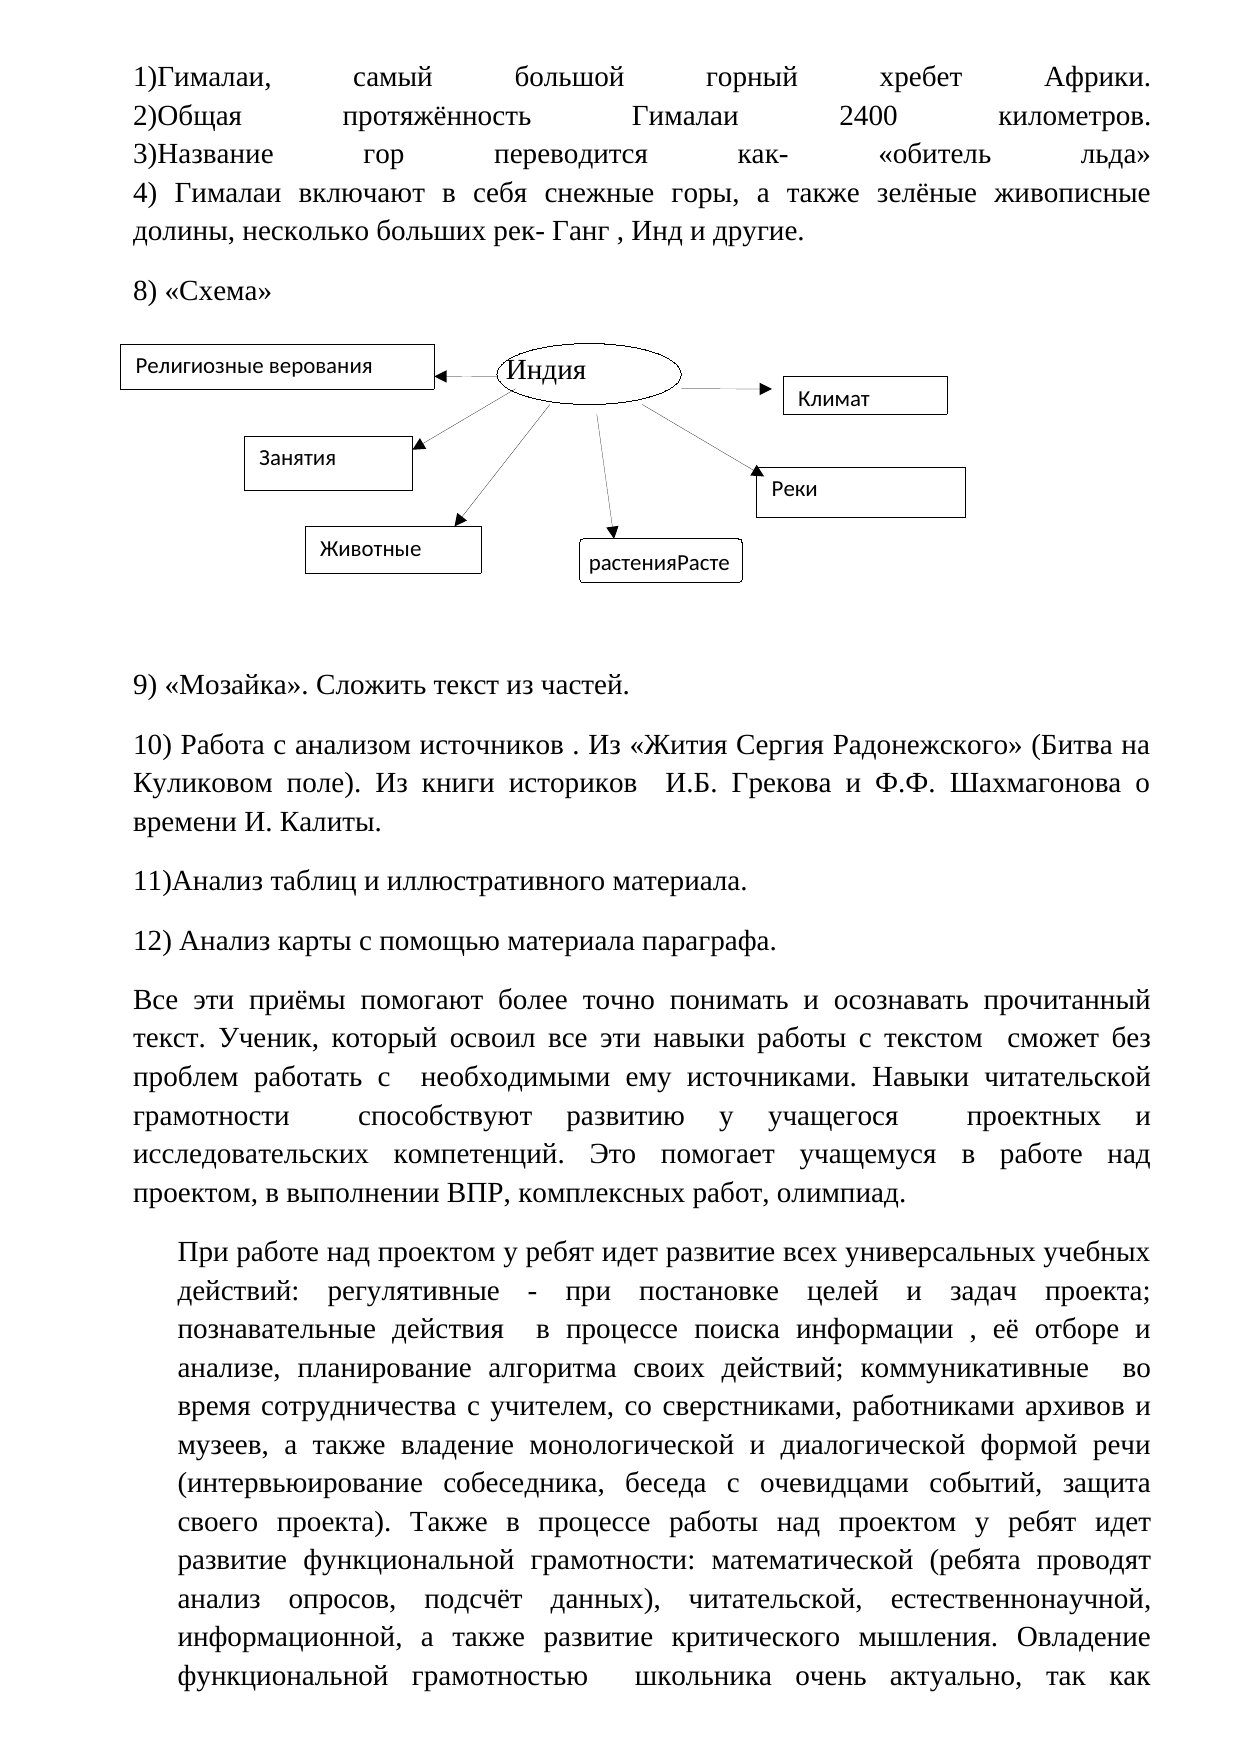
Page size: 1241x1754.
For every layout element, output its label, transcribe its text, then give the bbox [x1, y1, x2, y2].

text Все эти приёмы помогают более точно понимать и осознавать прочитанный текст. Ученик, который освоил все эти навыки работы с текстом сможет без проблем работать с необходимыми ему источниками. Навыки читательской грамотности способствуют развитию у учащегося проектных и исследовательских компетенций. Это помогает учащемуся в работе над проектом, в выполнении ВПР, комплексных работ, олимпиад. [133, 982, 1152, 1208]
text 10) Работа с анализом источников . Из «Жития Сергия Радонежского» (Битва на Куликовом поле). Из книги историков И.Б. Грекова и Ф.Ф. Шахмагонова о времени И. Калиты. [133, 727, 1152, 837]
text 8) «Схема» [133, 273, 1152, 306]
text 1)Гималаи, самый большой горный хребет Африки. 2)Общая протяжённость Гималаи 2400 километров. 3)Название гор переводится как- «обитель льда» 4) Гималаи включают в себя снежные горы, а также зелёные живописные долины, несколько больших рек- Ганг , Инд и другие. [133, 59, 1152, 247]
text 9) «Мозайка». Сложить текст из частей. [133, 667, 1152, 701]
text 12) Анализ карты с помощью материала параграфа. [133, 923, 1152, 956]
text 11)Анализ таблиц и иллюстративного материала. [133, 863, 1152, 897]
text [177, 1234, 1152, 1692]
